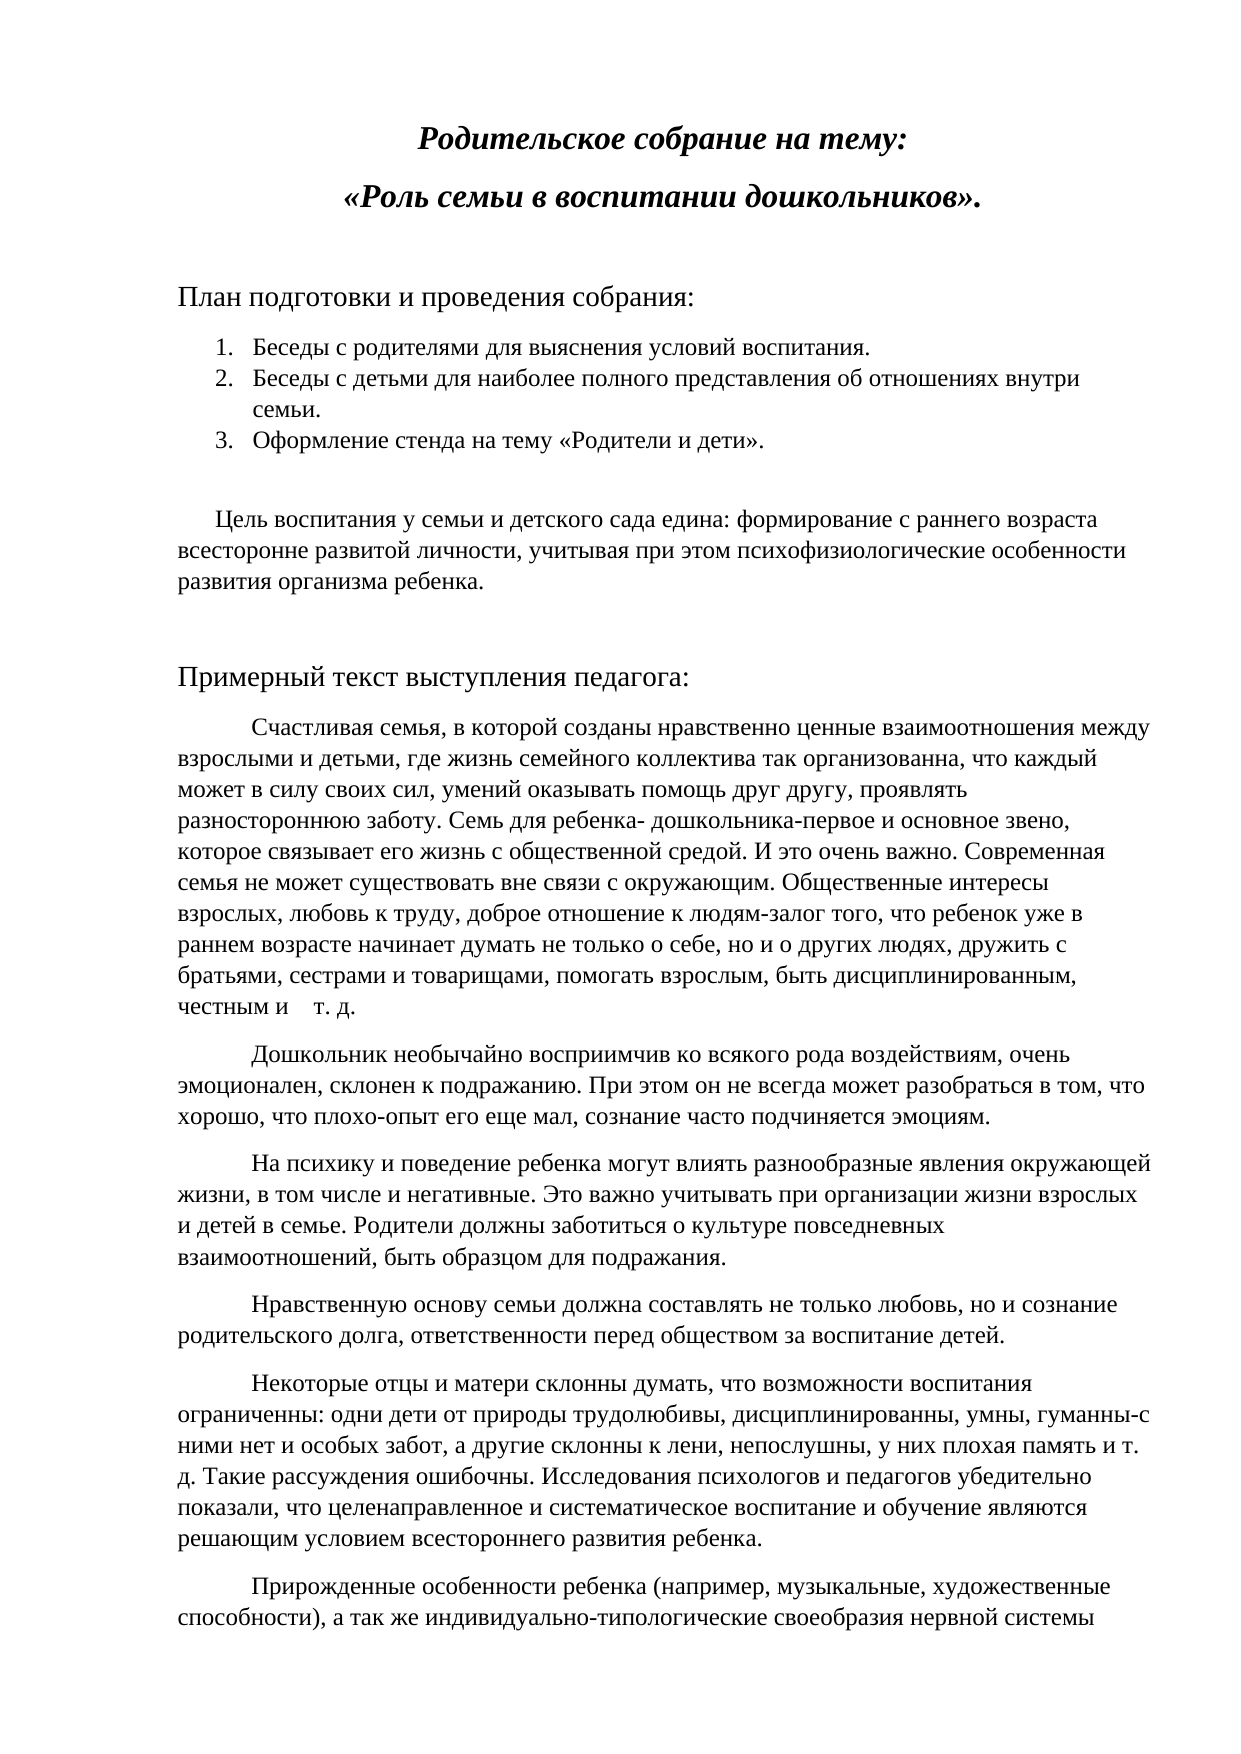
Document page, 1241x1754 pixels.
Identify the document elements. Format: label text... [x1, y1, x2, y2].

text План подготовки и проведения собрания: [177, 279, 1152, 313]
text Примерный текст выступления педагога: [177, 659, 1152, 692]
text Родительское собрание на тему: [177, 118, 1152, 156]
text Цель воспитания у семьи и детского сада едина: формирование с раннего возраста всесторонне развитой личности, учитывая при этом психофизиологические особенности развития организма ребенка. [177, 504, 1152, 595]
text Счастливая семья, в которой созданы нравственно ценные взаимоотношения между взрослыми и детьми, где жизнь семейного коллектива так организованна, что каждый может в силу своих сил, умений оказывать помощь друг другу, проявлять разностороннюю заботу. Семь для ребенка- дошкольника-первое и основное звено, которое связывает его жизнь с общественной средой. И это очень важно. Современная семья не может существовать вне связи с окружающим. Общественные интересы взрослых, любовь к труду, доброе отношение к людям-залог того, что ребенок уже в раннем возрасте начинает думать не только о себе, но и о других людях, дружить с братьями, сестрами и товарищами, помогать взрослым, быть дисциплинированным, честным и т. д. [177, 712, 1152, 1020]
text На психику и поведение ребенка могут влиять разнообразные явления окружающей жизни, в том числе и негативные. Это важно учитывать при организации жизни взрослых и детей в семье. Родители должны заботиться о культуре повседневных взаимоотношений, быть образцом для подражания. [177, 1148, 1152, 1270]
text Дошкольник необычайно восприимчив ко всякого рода воздействиям, очень эмоционален, склонен к подражанию. При этом он не всегда может разобраться в том, что хорошо, что плохо-опыт его еще мал, сознание часто подчиняется эмоциям. [177, 1039, 1152, 1129]
list Беседы с родителями для выяснения условий воспитания. [215, 332, 1152, 361]
text Некоторые отцы и матери склонны думать, что возможности воспитания ограниченны: одни дети от природы трудолюбивы, дисциплинированны, умны, гуманны-с ними нет и особых забот, а другие склонны к лени, непослушны, у них плохая память и т. д. Такие рассуждения ошибочны. Исследования психологов и педагогов убедительно показали, что целенаправленное и систематическое воспитание и обучение являются решающим условием всестороннего развития ребенка. [177, 1368, 1152, 1552]
text Нравственную основу семьи должна составлять не только любовь, но и сознание родительского долга, ответственности перед обществом за воспитание детей. [177, 1289, 1152, 1349]
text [177, 1571, 1152, 1631]
list Оформление стенда на тему «Родители и дети». [215, 425, 1152, 454]
text «Роль семьи в воспитании дошкольников». [177, 176, 1152, 214]
list Беседы с детьми для наиболее полного представления об отношениях внутри семьи. [215, 363, 1152, 423]
